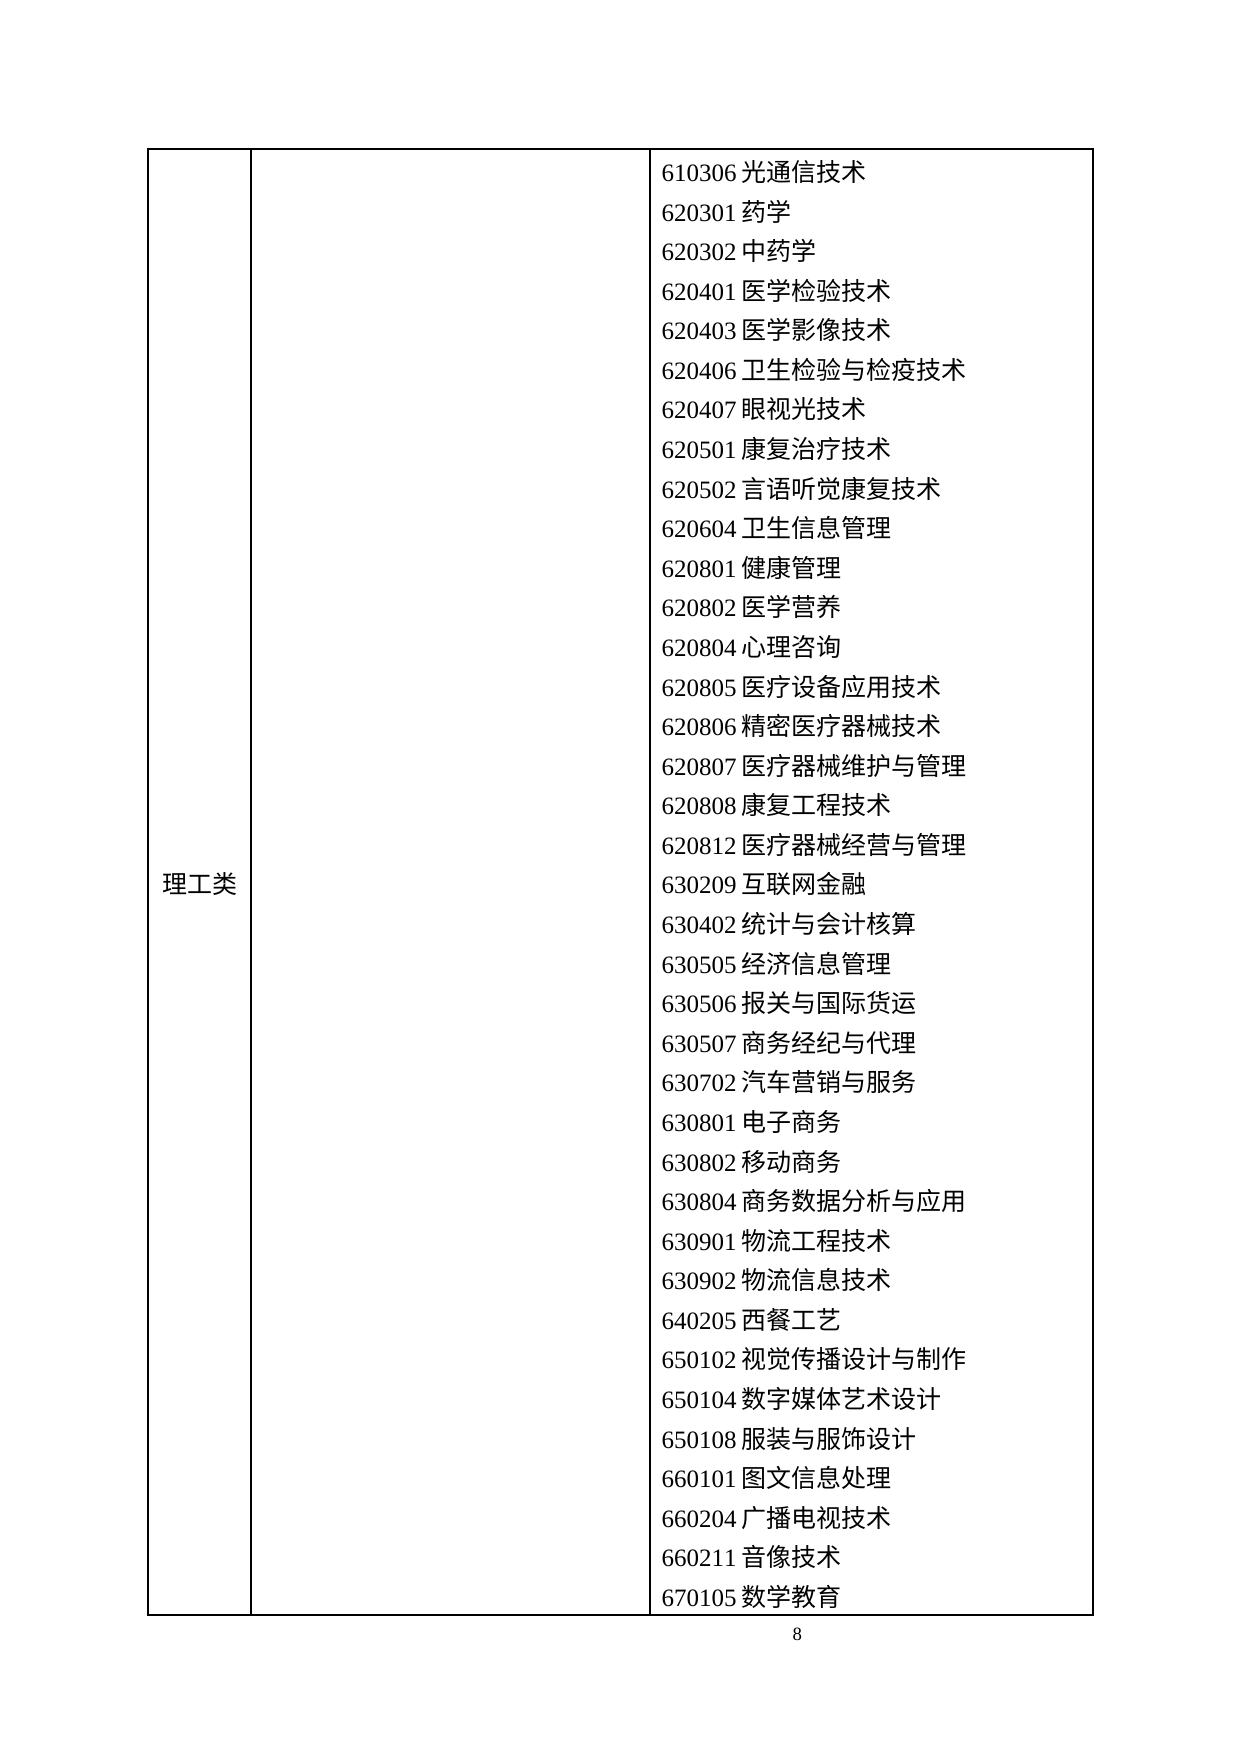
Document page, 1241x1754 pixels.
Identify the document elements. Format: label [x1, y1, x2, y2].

table_cell [252, 150, 649, 1614]
table_cell [149, 150, 250, 1614]
table_cell [651, 150, 1092, 1614]
